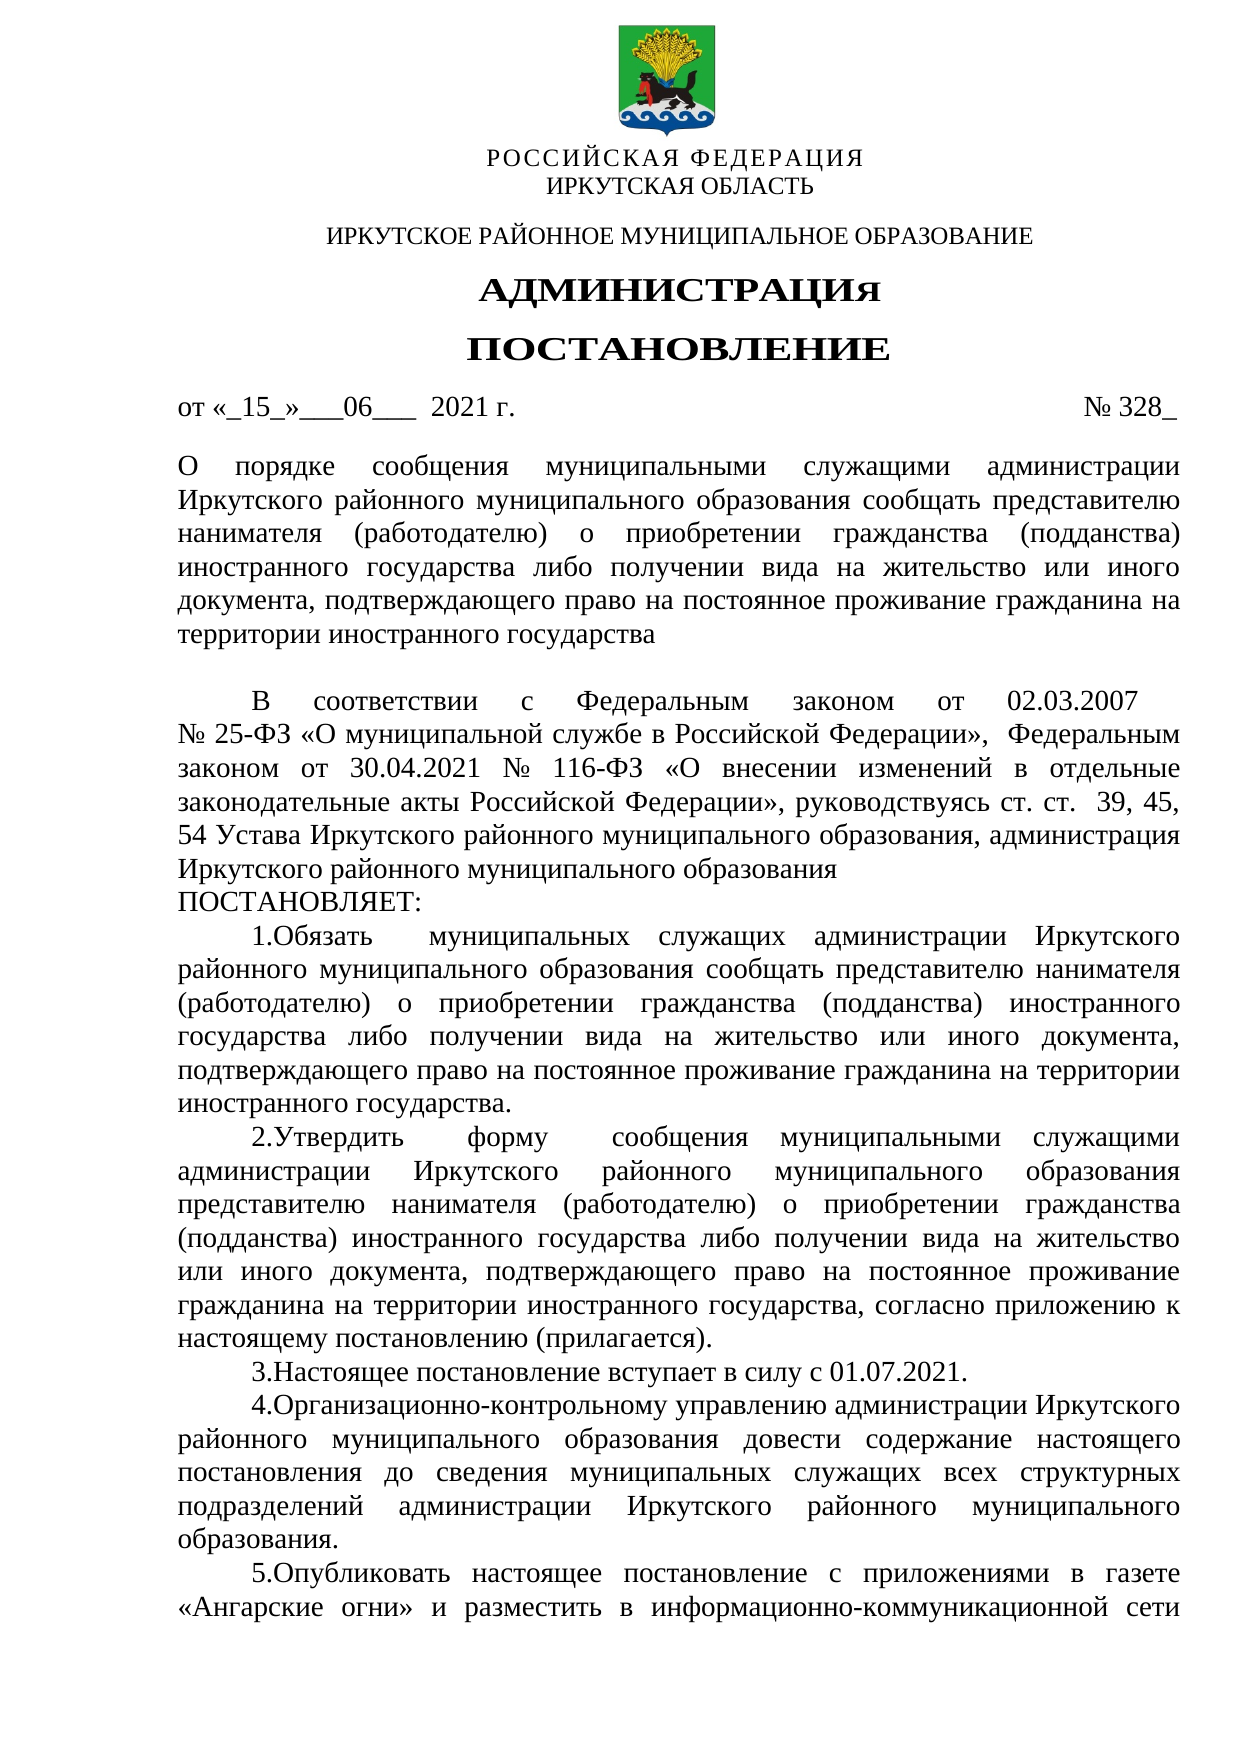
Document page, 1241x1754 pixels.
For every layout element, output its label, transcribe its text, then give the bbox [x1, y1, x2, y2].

text РОССИЙСКАЯ ФЕДЕРАЦИЯ [177, 25, 1181, 171]
text АДМИНИСТРАЦИЯ [179, 271, 1181, 309]
picture [613, 20, 720, 143]
text В соответствии с Федеральным законом от 02.03.2007 № 25-ФЗ «О муниципальной службе в Российской Федерации», Федеральным законом от 30.04.2021 № 116-ФЗ «О внесении изменений в отдельные законодательные акты Российской Федерации», руководствуясь ст. ст. 39, 45, 54 Устава Иркутского районного муниципального образования, администрация Иркутского районного муниципального образования [177, 683, 1181, 884]
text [177, 1555, 1181, 1622]
text от «_15_»___06___ 2021 г. № 328_ [177, 389, 1181, 422]
text ПОСТАНОВЛЯЕТ: [177, 884, 1181, 918]
text О порядке сообщения муниципальными служащими администрации Иркутского районного муниципального образования сообщать представителю нанимателя (работодателю) о приобретении гражданства (подданства) иностранного государства либо получении вида на жительство или иного документа, подтверждающего право на постоянное проживание гражданина на территории иностранного государства [177, 448, 1181, 649]
text 3.Настоящее постановление вступает в силу с 01.07.2021. [177, 1354, 1181, 1387]
text ИРКУТСКОЕ РАЙОННОЕ МУНИЦИПАЛЬНОЕ ОБРАЗОВАНИЕ [178, 221, 1181, 250]
text 4.Организационно-контрольному управлению администрации Иркутского районного муниципального образования довести содержание настоящего постановления до сведения муниципальных служащих всех структурных подразделений администрации Иркутского районного муниципального образования. [177, 1387, 1181, 1555]
text ИРКУТСКАЯ ОБЛАСТЬ [179, 171, 1181, 200]
text ПОСТАНОВЛЕНИЕ [177, 330, 1181, 368]
text 2.Утвердить форму сообщения муниципальными служащими администрации Иркутского районного муниципального образования представителю нанимателя (работодателю) о приобретении гражданства (подданства) иностранного государства либо получении вида на жительство или иного документа, подтверждающего право на постоянное проживание гражданина на территории иностранного государства, согласно приложению к настоящему постановлению (прилагается). [177, 1119, 1181, 1354]
text 1.Обязать муниципальных служащих администрации Иркутского районного муниципального образования сообщать представителю нанимателя (работодателю) о приобретении гражданства (подданства) иностранного государства либо получении вида на жительство или иного документа, подтверждающего право на постоянное проживание гражданина на территории иностранного государства. [177, 918, 1181, 1119]
